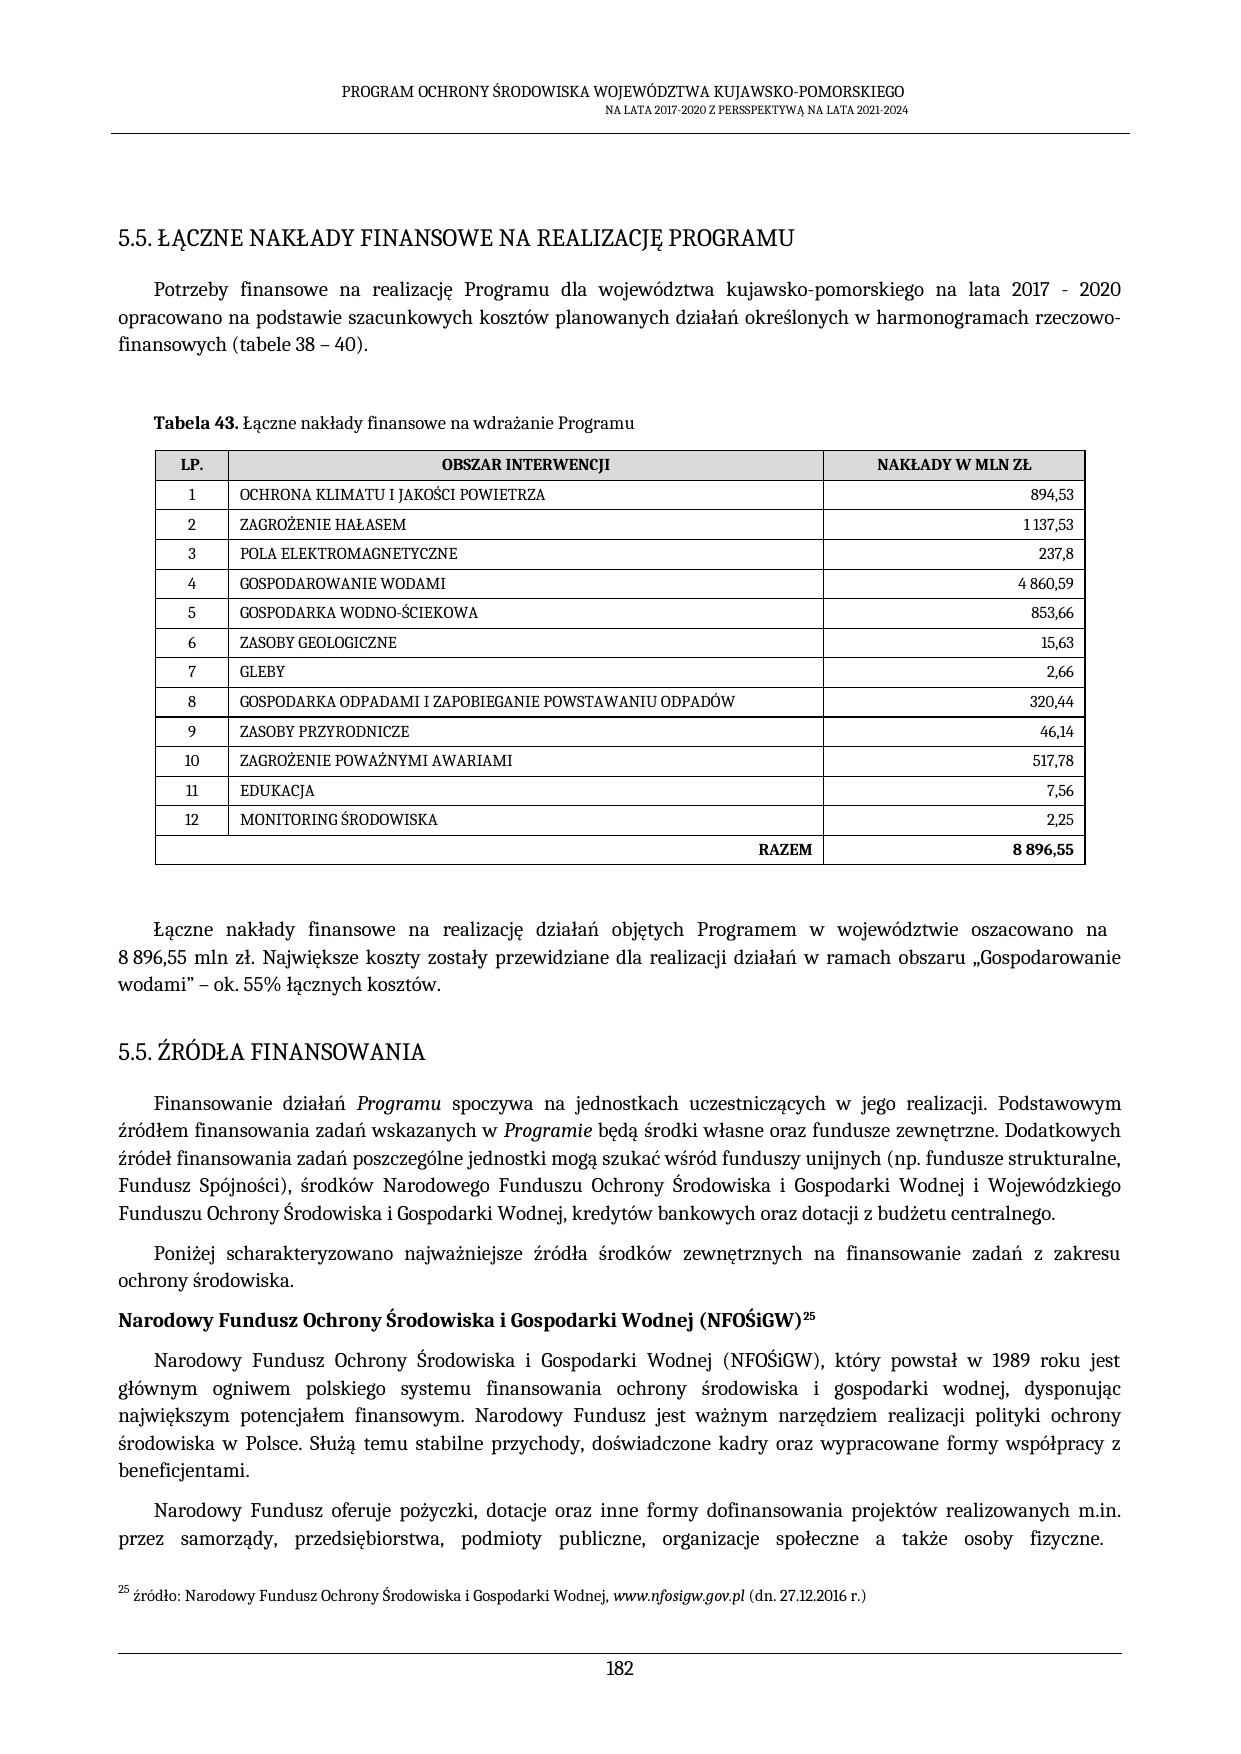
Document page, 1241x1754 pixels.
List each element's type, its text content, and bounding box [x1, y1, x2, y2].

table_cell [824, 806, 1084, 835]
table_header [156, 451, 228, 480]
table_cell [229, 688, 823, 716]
text Tabela 43. Łączne nakłady finansowe na wdrażanie Programu [118, 413, 1122, 434]
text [118, 1499, 1122, 1551]
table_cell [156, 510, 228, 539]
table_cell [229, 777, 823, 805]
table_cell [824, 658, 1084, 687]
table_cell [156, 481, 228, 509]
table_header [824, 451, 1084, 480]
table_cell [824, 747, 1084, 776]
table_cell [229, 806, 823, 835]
text Narodowy Fundusz Ochrony Środowiska i Gospodarki Wodnej (NFOŚiGW), który powstał w 1989 roku jest głównym ogniwem polskiego systemu finansowania ochrony środowiska i gospodarki wodnej, dysponując największym potencjałem finansowym. Narodowy Fundusz jest ważnym narzędziem realizacji polityki ochrony środowiska w Polsce. Służą temu stabilne przychody, doświadczone kadry oraz wypracowane formy współpracy z beneficjentami. [118, 1349, 1122, 1483]
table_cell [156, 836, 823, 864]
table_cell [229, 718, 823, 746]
subtitle 5.5. Łączne nakłady finansowe na realizaCJĘ Programu [118, 224, 1122, 253]
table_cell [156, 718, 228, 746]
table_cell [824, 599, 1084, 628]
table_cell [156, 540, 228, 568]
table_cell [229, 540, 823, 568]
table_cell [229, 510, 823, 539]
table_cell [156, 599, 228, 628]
text Poniżej scharakteryzowano najważniejsze źródła środków zewnętrznych na finansowanie zadań z zakresu ochrony środowiska. [118, 1242, 1122, 1293]
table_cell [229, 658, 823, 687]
text Potrzeby finansowe na realizację Programu dla województwa kujawsko-pomorskiego na lata 2017 - 2020 opracowano na podstawie szacunkowych kosztów planowanych działań określonych w harmonogramach rzeczowo-finansowych (tabele 38 – 40). [118, 278, 1122, 357]
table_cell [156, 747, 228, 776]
text Łączne nakłady finansowe na realizację działań objętych Programem w województwie oszacowano na 8 896,55 mln zł. Największe koszty zostały przewidziane dla realizacji działań w ramach obszaru „Gospodarowanie wodami” – ok. 55% łącznych kosztów. [118, 918, 1122, 997]
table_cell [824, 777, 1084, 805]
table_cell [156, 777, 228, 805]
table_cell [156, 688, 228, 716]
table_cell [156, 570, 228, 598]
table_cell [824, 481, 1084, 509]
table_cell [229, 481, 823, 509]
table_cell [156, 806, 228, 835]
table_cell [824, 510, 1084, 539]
text Narodowy Fundusz Ochrony Środowiska i Gospodarki Wodnej (NFOŚiGW) [118, 1309, 1122, 1333]
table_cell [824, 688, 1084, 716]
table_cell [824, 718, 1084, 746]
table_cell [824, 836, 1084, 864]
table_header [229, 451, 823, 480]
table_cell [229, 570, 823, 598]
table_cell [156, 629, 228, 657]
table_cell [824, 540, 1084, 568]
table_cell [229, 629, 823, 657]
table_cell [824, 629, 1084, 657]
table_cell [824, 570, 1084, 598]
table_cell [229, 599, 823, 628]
subtitle 5.5. Źródła finansowania [118, 1038, 1122, 1067]
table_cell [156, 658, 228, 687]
text Finansowanie działań Programu spoczywa na jednostkach uczestniczących w jego realizacji. Podstawowym źródłem finansowania zadań wskazanych w Programie będą środki własne oraz fundusze zewnętrzne. Dodatkowych źródeł finansowania zadań poszczególne jednostki mogą szukać wśród funduszy unijnych (np. fundusze strukturalne, Fundusz Spójności), środków Narodowego Funduszu Ochrony Środowiska i Gospodarki Wodnej i Wojewódzkiego Funduszu Ochrony Środowiska i Gospodarki Wodnej, kredytów bankowych oraz dotacji z budżetu centralnego. [118, 1092, 1122, 1226]
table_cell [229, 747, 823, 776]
